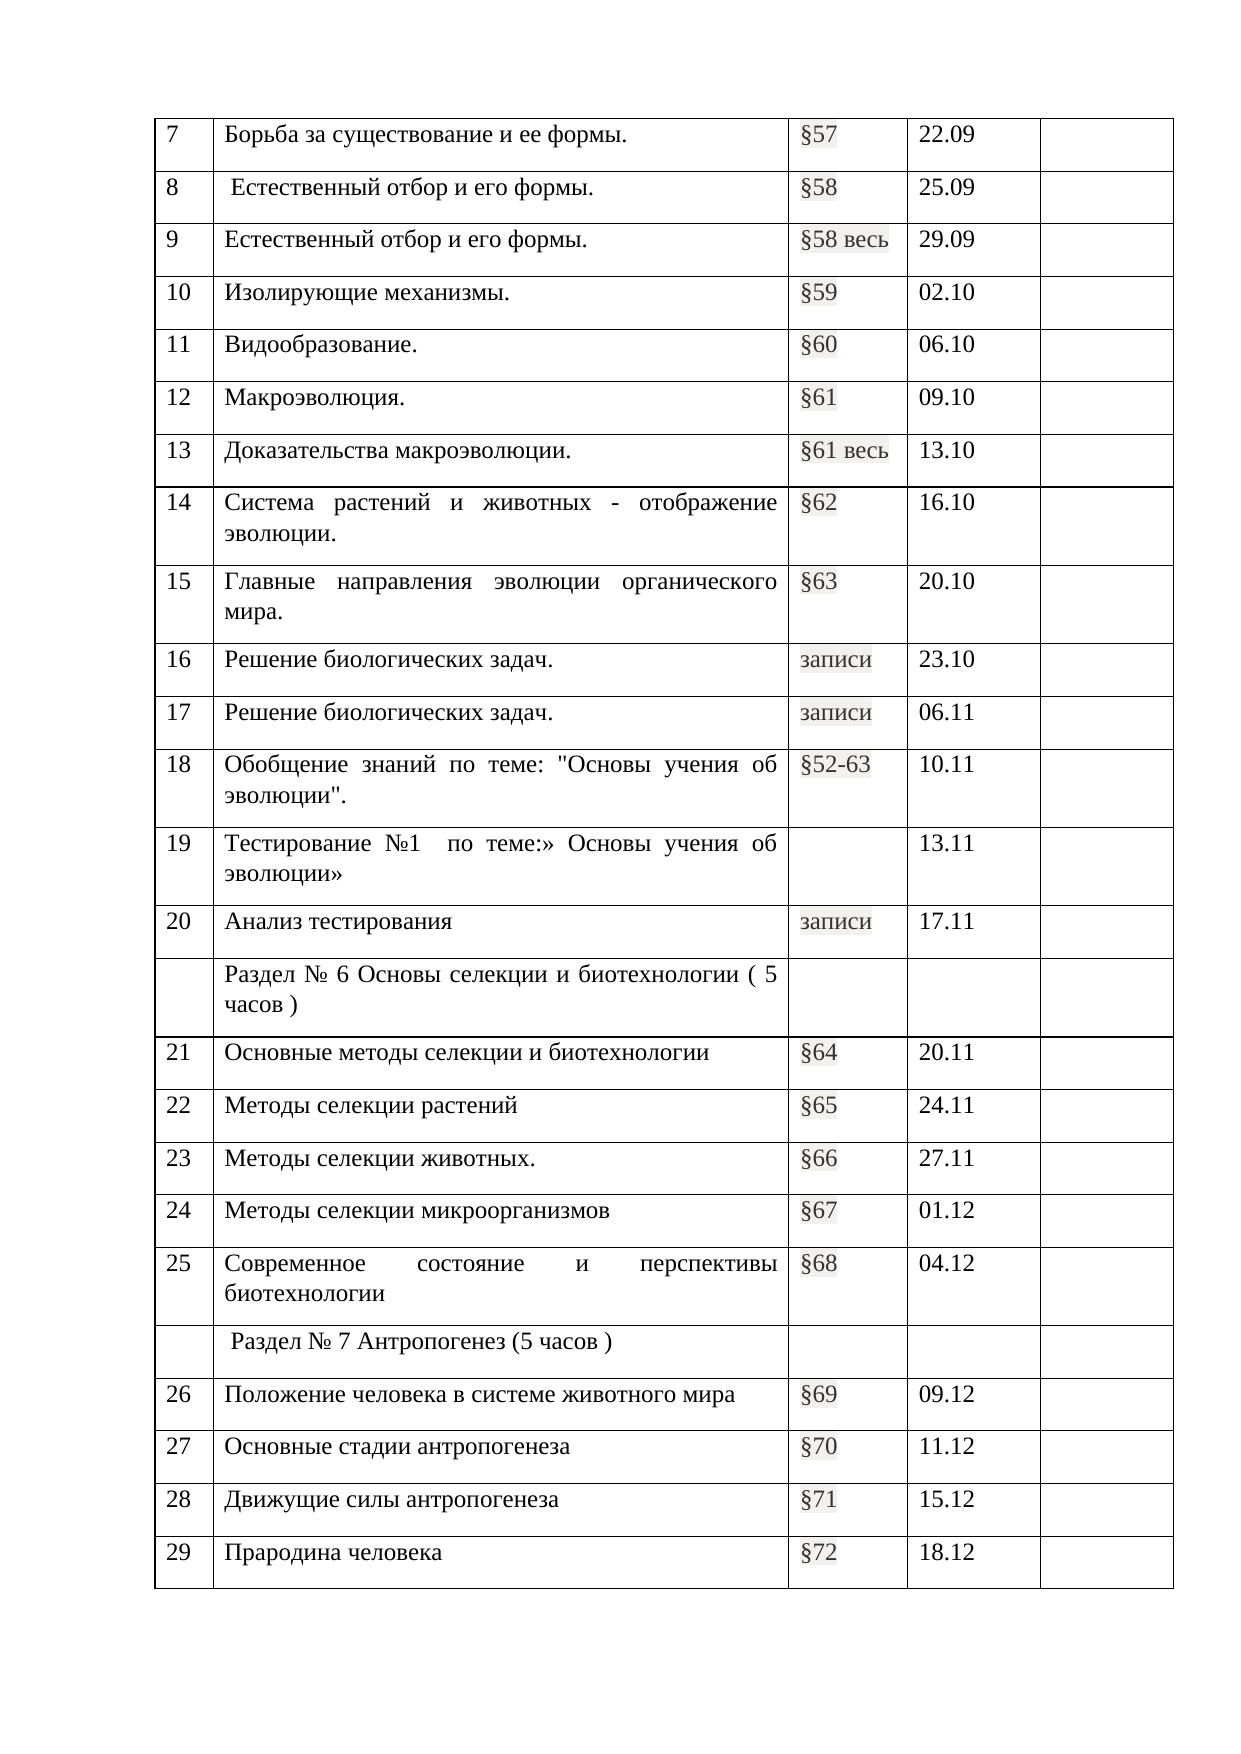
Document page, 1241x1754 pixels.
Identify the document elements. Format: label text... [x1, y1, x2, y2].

table_cell §70 [789, 1431, 907, 1483]
table_cell §71 [789, 1484, 907, 1536]
table_cell Положение человека в системе животного мира [214, 1379, 788, 1430]
table_cell 12 [156, 382, 213, 434]
table_cell [1041, 1195, 1173, 1247]
table_cell 24.11 [908, 1090, 1040, 1142]
table_cell 15 [156, 566, 213, 643]
table_cell §52-63 [789, 750, 907, 827]
table_cell 13.11 [908, 828, 1040, 905]
table_cell [1041, 828, 1173, 905]
table_cell 7 [156, 119, 213, 171]
table_cell 8 [156, 172, 213, 223]
table_cell [1041, 906, 1173, 958]
table_cell 18 [156, 750, 213, 827]
table_cell §67 [789, 1195, 907, 1247]
table_cell [1041, 1248, 1173, 1325]
table_cell Основные стадии антропогенеза [214, 1431, 788, 1483]
table_cell [1041, 277, 1173, 328]
table_cell 06.10 [908, 330, 1040, 381]
table_cell Решение биологических задач. [214, 644, 788, 696]
table_cell Современное состояние и перспективы биотехнологии [214, 1248, 788, 1325]
table_cell [1041, 1537, 1173, 1588]
table_cell §69 [789, 1379, 907, 1430]
table_cell [1041, 1379, 1173, 1430]
table_cell Раздел № 6 Основы селекции и биотехнологии ( 5 часов ) [214, 959, 788, 1036]
table_cell 28 [156, 1484, 213, 1536]
table_cell записи [789, 906, 907, 958]
table_cell [1041, 1326, 1173, 1378]
table_cell Методы селекции животных. [214, 1143, 788, 1194]
table_cell Тестирование №1 по теме:» Основы учения об эволюции» [214, 828, 788, 905]
table_cell Обобщение знаний по теме: "Основы учения об эволюции". [214, 750, 788, 827]
table_cell §59 [789, 277, 907, 328]
table_cell Система растений и животных - отображение эволюции. [214, 488, 788, 565]
table_cell 27.11 [908, 1143, 1040, 1194]
table_cell 14 [156, 488, 213, 565]
table_cell 24 [156, 1195, 213, 1247]
table_cell [156, 959, 213, 1036]
table_cell 20.10 [908, 566, 1040, 643]
table_cell 13.10 [908, 435, 1040, 486]
table_cell §66 [789, 1143, 907, 1194]
table_cell [1041, 382, 1173, 434]
table_cell §64 [789, 1038, 907, 1089]
table_cell §65 [789, 1090, 907, 1142]
table_cell Прародина человека [214, 1537, 788, 1588]
table_cell 17 [156, 697, 213, 748]
table_cell 11.12 [908, 1431, 1040, 1483]
table_cell [1041, 566, 1173, 643]
table_cell [908, 1326, 1040, 1378]
table_cell [789, 959, 907, 1036]
table_cell 22 [156, 1090, 213, 1142]
table_cell [1041, 224, 1173, 276]
table_cell Естественный отбор и его формы. [214, 172, 788, 223]
table_cell 21 [156, 1038, 213, 1089]
table_cell [789, 1326, 907, 1378]
table_cell 20 [156, 906, 213, 958]
table_cell Методы селекции микроорганизмов [214, 1195, 788, 1247]
table_cell §61 весь [789, 435, 907, 486]
table_cell 23.10 [908, 644, 1040, 696]
table_cell 26 [156, 1379, 213, 1430]
table_cell 10 [156, 277, 213, 328]
table_cell 23 [156, 1143, 213, 1194]
table_cell 16.10 [908, 488, 1040, 565]
table_cell §58 [789, 172, 907, 223]
table_cell Изолирующие механизмы. [214, 277, 788, 328]
table_cell 06.11 [908, 697, 1040, 748]
table_cell 09.12 [908, 1379, 1040, 1430]
table_cell [156, 1326, 213, 1378]
table_cell 27 [156, 1431, 213, 1483]
table_cell Движущие силы антропогенеза [214, 1484, 788, 1536]
table_cell записи [789, 697, 907, 748]
table_cell §72 [789, 1537, 907, 1588]
table_cell [1041, 1143, 1173, 1194]
table_cell §60 [789, 330, 907, 381]
table_cell 20.11 [908, 1038, 1040, 1089]
table_cell 25.09 [908, 172, 1040, 223]
table_cell [1041, 1431, 1173, 1483]
table_cell 25 [156, 1248, 213, 1325]
table_cell [1041, 330, 1173, 381]
table_cell §57 [789, 119, 907, 171]
table_cell 01.12 [908, 1195, 1040, 1247]
table_cell 22.09 [908, 119, 1040, 171]
table_cell §58 весь [789, 224, 907, 276]
table_cell Естественный отбор и его формы. [214, 224, 788, 276]
table_cell [1041, 697, 1173, 748]
table_cell §68 [789, 1248, 907, 1325]
table_cell [1041, 959, 1173, 1036]
table_cell Раздел № 7 Антропогенез (5 часов ) [214, 1326, 788, 1378]
table_cell 29 [156, 1537, 213, 1588]
table_cell 13 [156, 435, 213, 486]
table_cell Анализ тестирования [214, 906, 788, 958]
table_cell 29.09 [908, 224, 1040, 276]
table_cell [1041, 1038, 1173, 1089]
table_cell 04.12 [908, 1248, 1040, 1325]
table_cell [1041, 1484, 1173, 1536]
table_cell 11 [156, 330, 213, 381]
table_cell 17.11 [908, 906, 1040, 958]
table_cell [1041, 1090, 1173, 1142]
table_cell Видообразование. [214, 330, 788, 381]
table_cell Методы селекции растений [214, 1090, 788, 1142]
table_cell [789, 828, 907, 905]
table_cell Доказательства макроэволюции. [214, 435, 788, 486]
table_cell Борьба за существование и ее формы. [214, 119, 788, 171]
table_cell 15.12 [908, 1484, 1040, 1536]
table_cell §61 [789, 382, 907, 434]
table_cell [1041, 172, 1173, 223]
table_cell [1041, 488, 1173, 565]
table_cell [1041, 119, 1173, 171]
table_cell 09.10 [908, 382, 1040, 434]
table_cell Основные методы селекции и биотехнологии [214, 1038, 788, 1089]
table_cell 18.12 [908, 1537, 1040, 1588]
table_cell [908, 959, 1040, 1036]
table_cell 16 [156, 644, 213, 696]
table_cell [1041, 750, 1173, 827]
table_cell 10.11 [908, 750, 1040, 827]
table_cell записи [789, 644, 907, 696]
table_cell Решение биологических задач. [214, 697, 788, 748]
table_cell [1041, 435, 1173, 486]
table_cell 19 [156, 828, 213, 905]
table_cell Макроэволюция. [214, 382, 788, 434]
table_cell §63 [789, 566, 907, 643]
table_cell 02.10 [908, 277, 1040, 328]
table_cell [1041, 644, 1173, 696]
table_cell §62 [789, 488, 907, 565]
table_cell Главные направления эволюции органического мира. [214, 566, 788, 643]
table_cell 9 [156, 224, 213, 276]
